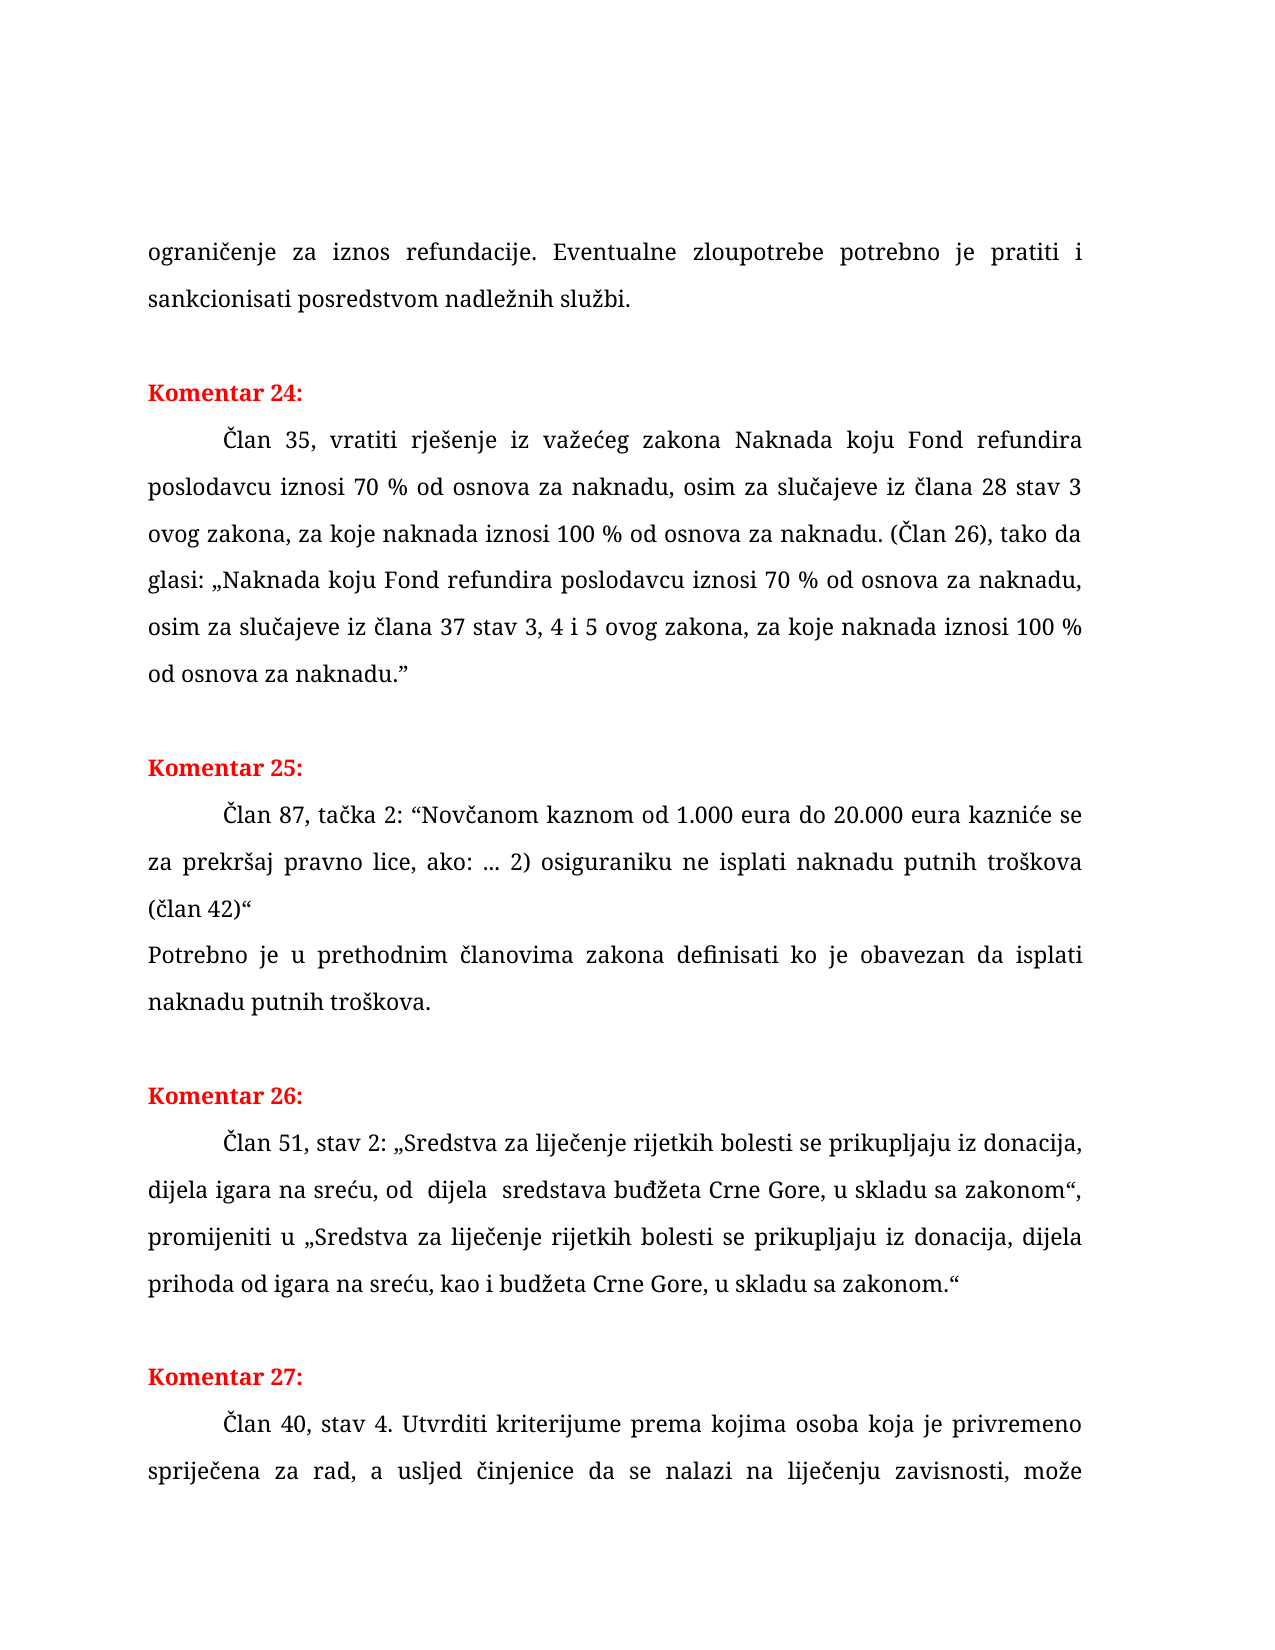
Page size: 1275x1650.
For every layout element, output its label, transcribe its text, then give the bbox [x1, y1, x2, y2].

text Komentar 25: [148, 752, 1084, 783]
text Potrebno je u prethodnim članovima zakona definisati ko je obavezan da isplati naknadu putnih troškova. [148, 939, 1084, 1017]
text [148, 236, 1084, 314]
text Član 51, stav 2: „Sredstva za liječenje rijetkih bolesti se prikupljaju iz donacija, dijela igara na sreću, od dijela sredstava buđžeta Crne Gore, u skladu sa zakonom“, promijeniti u „Sredstva za liječenje rijetkih bolesti se prikupljaju iz donacija, dijela prihoda od igara na sreću, kao i budžeta Crne Gore, u skladu sa zakonom.“ [148, 1127, 1084, 1299]
text Komentar 24: [148, 377, 1084, 408]
text Član 87, tačka 2: “Novčanom kaznom od 1.000 eura do 20.000 eura kazniće se za prekršaj pravno lice, ako: ... 2) osiguraniku ne isplati naknadu putnih troškova (član 42)“ [148, 799, 1084, 924]
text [148, 1408, 1084, 1486]
text Komentar 26: [148, 1080, 1084, 1111]
text Komentar 27: [148, 1361, 1084, 1392]
text Član 35, vratiti rješenje iz važećeg zakona Naknada koju Fond refundira poslodavcu iznosi 70 % od osnova za naknadu, osim za slučajeve iz člana 28 stav 3 ovog zakona, za koje naknada iznosi 100 % od osnova za naknadu. (Član 26), tako da glasi: „Naknada koju Fond refundira poslodavcu iznosi 70 % od osnova za naknadu, osim za slučajeve iz člana 37 stav 3, 4 i 5 ovog zakona, za koje naknada iznosi 100 % od osnova za naknadu.” [148, 424, 1084, 689]
